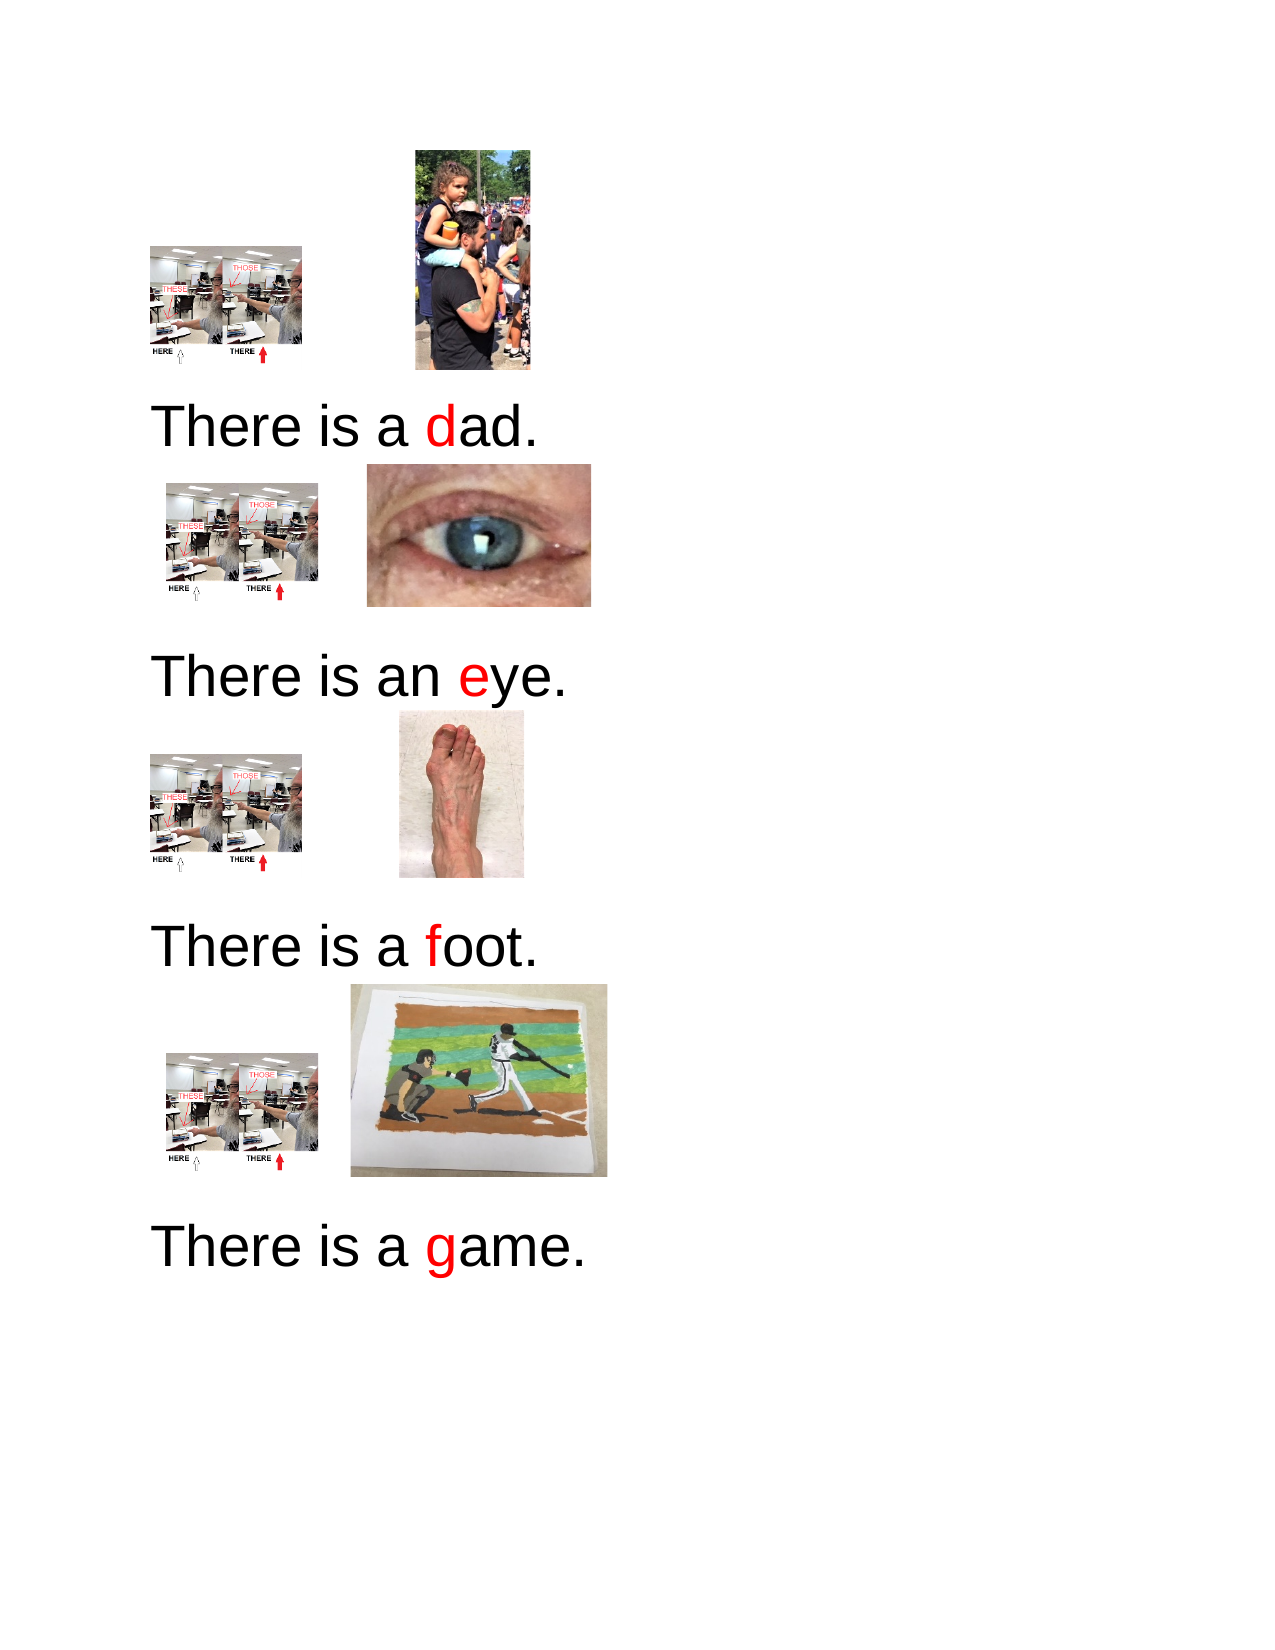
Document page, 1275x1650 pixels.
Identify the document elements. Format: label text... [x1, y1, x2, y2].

picture [350, 984, 608, 1177]
picture [399, 710, 525, 878]
picture [150, 754, 302, 878]
picture [415, 150, 531, 370]
text There is a dad. [150, 392, 1125, 619]
picture [166, 483, 319, 607]
picture [150, 246, 302, 370]
text There is an eye. [150, 641, 1125, 890]
text There is a game. [150, 1211, 1125, 1308]
picture [366, 464, 592, 607]
picture [166, 1053, 319, 1177]
